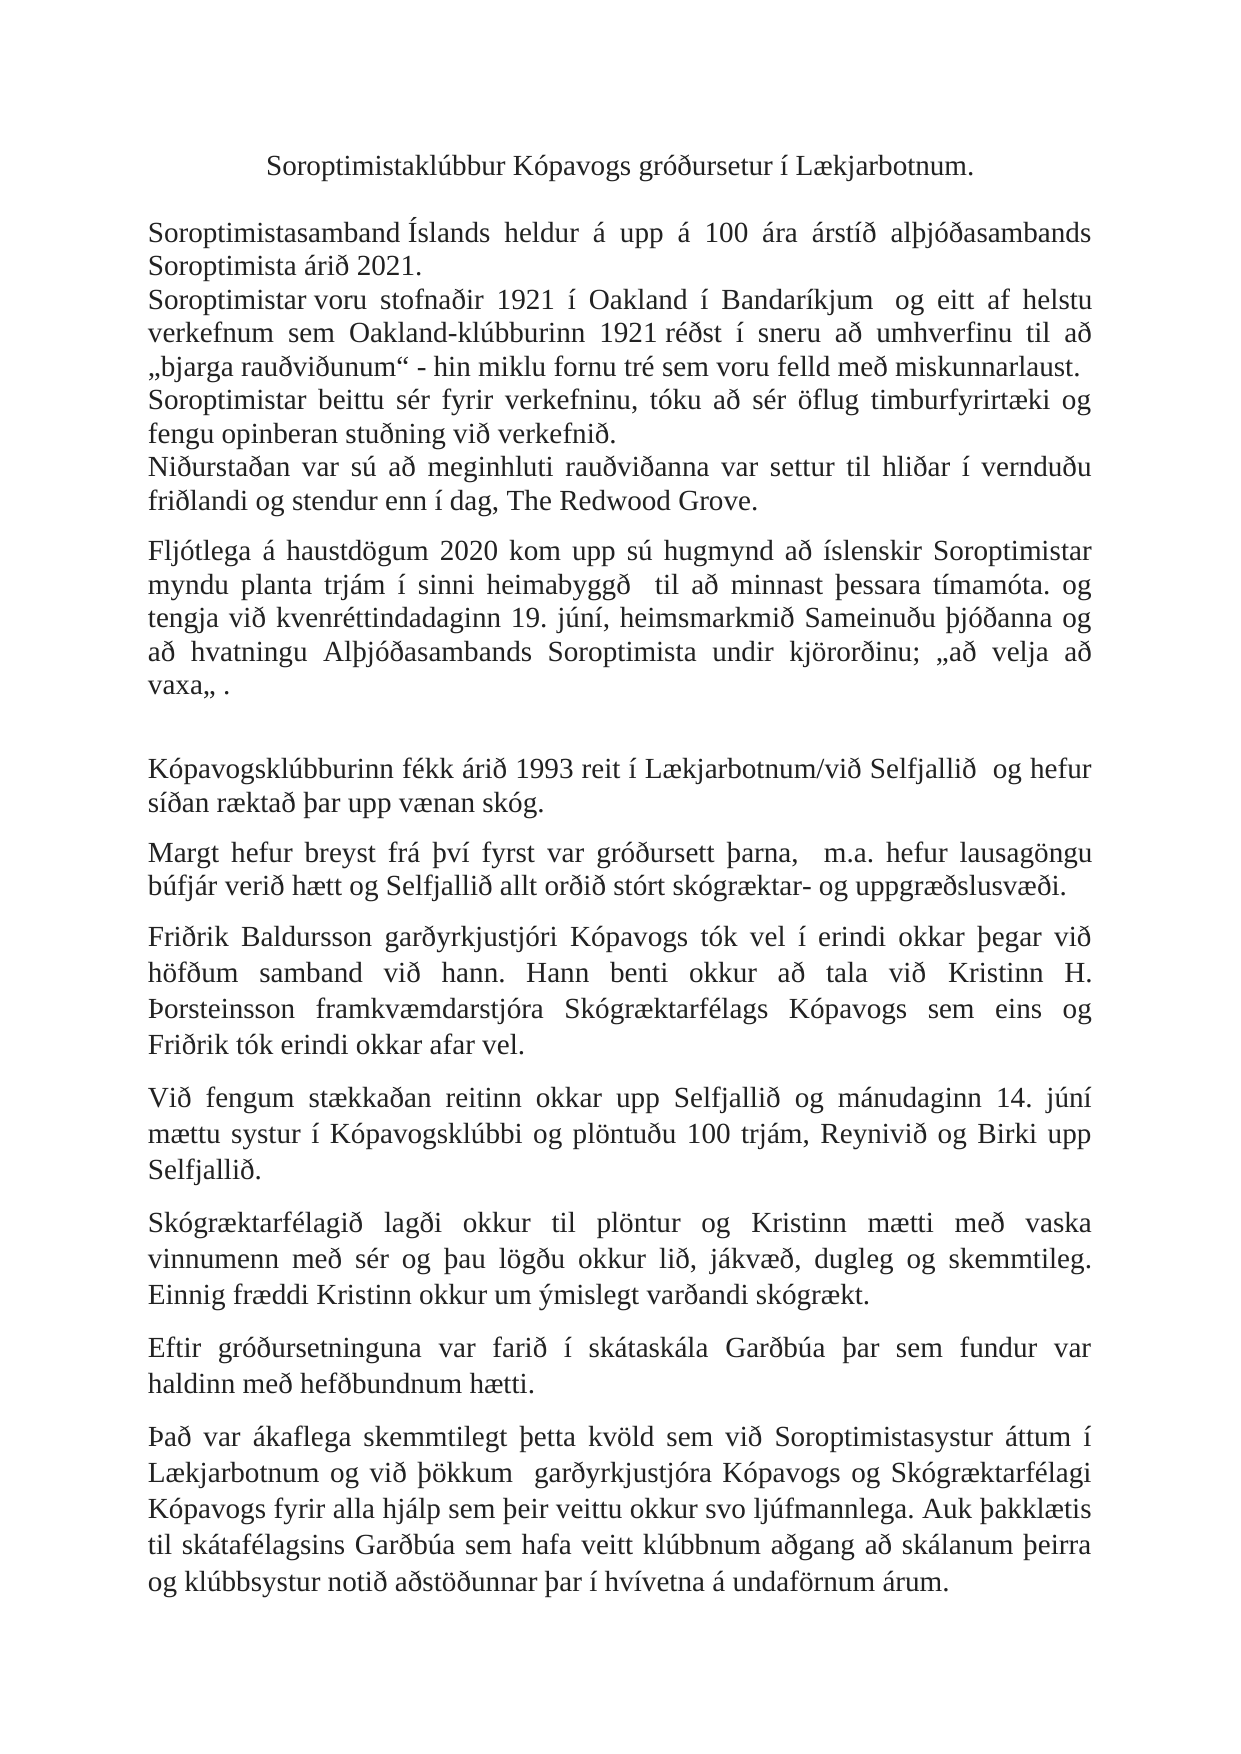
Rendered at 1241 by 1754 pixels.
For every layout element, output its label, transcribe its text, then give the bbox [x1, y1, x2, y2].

text Eftir gróðursetninguna var farið í skátaskála Garðbúa þar sem fundur var haldinn með hefðbundnum hætti. [148, 1330, 1093, 1400]
text Margt hefur breyst frá því fyrst var gróðursett þarna, m.a. hefur lausagöngu búfjár verið hætt og Selfjallið allt orðið stórt skógræktar- og uppgræðslusvæði. [148, 835, 1093, 902]
text Soroptimistar voru stofnaðir 1921 í Oakland í Bandaríkjum og eitt af helstu verkefnum sem Oakland-klúbburinn 1921 réðst í sneru að umhverfinu til að „bjarga rauðviðunum“ - hin miklu fornu tré sem voru felld með miskunnarlaust. [148, 282, 1093, 382]
text Við fengum stækkaðan reitinn okkar upp Selfjallið og mánudaginn 14. júní mættu systur í Kópavogsklúbbi og plöntuðu 100 trjám, Reynivið og Birki upp Selfjallið. [148, 1080, 1093, 1186]
text Skógræktarfélagið lagði okkur til plöntur og Kristinn mætti með vaska vinnumenn með sér og þau lögðu okkur lið, jákvæð, dugleg og skemmtileg. Einnig fræddi Kristinn okkur um ýmislegt varðandi skógrækt. [148, 1205, 1093, 1311]
text Fljótlega á haustdögum 2020 kom upp sú hugmynd að íslenskir Soroptimistar myndu planta trjám í sinni heimabyggð til að minnast þessara tímamóta. og tengja við kvenréttindadaginn 19. júní, heimsmarkmið Sameinuðu þjóðanna og að hvatningu Alþjóðasambands Soroptimista undir kjörorðinu; „að velja að vaxa„ . [148, 533, 1093, 701]
text Soroptimistasamband Íslands heldur á upp á 100 ára árstíð alþjóðasambands Soroptimista árið 2021. [148, 215, 1093, 282]
text Kópavogsklúbburinn fékk árið 1993 reit í Lækjarbotnum/við Selfjallið og hefur síðan ræktað þar upp vænan skóg. [148, 751, 1093, 818]
text Það var ákaflega skemmtilegt þetta kvöld sem við Soroptimistasystur áttum í Lækjarbotnum og við þökkum garðyrkjustjóra Kópavogs og Skógræktarfélagi Kópavogs fyrir alla hjálp sem þeir veittu okkur svo ljúfmannlega. Auk þakklætis til skátafélagsins Garðbúa sem hafa veitt klúbbnum aðgang að skálanum þeirra og klúbbsystur notið aðstöðunnar þar í hvívetna á undaförnum árum. [148, 1419, 1093, 1597]
text Niðurstaðan var sú að meginhluti rauðviðanna var settur til hliðar í vernduðu friðlandi og stendur enn í dag, The Redwood Grove. [148, 449, 1093, 517]
text Friðrik Baldursson garðyrkjustjóri Kópavogs tók vel í erindi okkar þegar við höfðum samband við hann. Hann benti okkur að tala við Kristinn H. Þorsteinsson framkvæmdarstjóra Skógræktarfélags Kópavogs sem eins og Friðrik tók erindi okkar afar vel. [148, 952, 1093, 1061]
text Soroptimistar beittu sér fyrir verkefninu, tóku að sér öflug timburfyrirtæki og fengu opinberan stuðning við verkefnið. [148, 382, 1093, 449]
text Soroptimistaklúbbur Kópavogs gróðursetur í Lækjarbotnum. [148, 148, 1093, 181]
